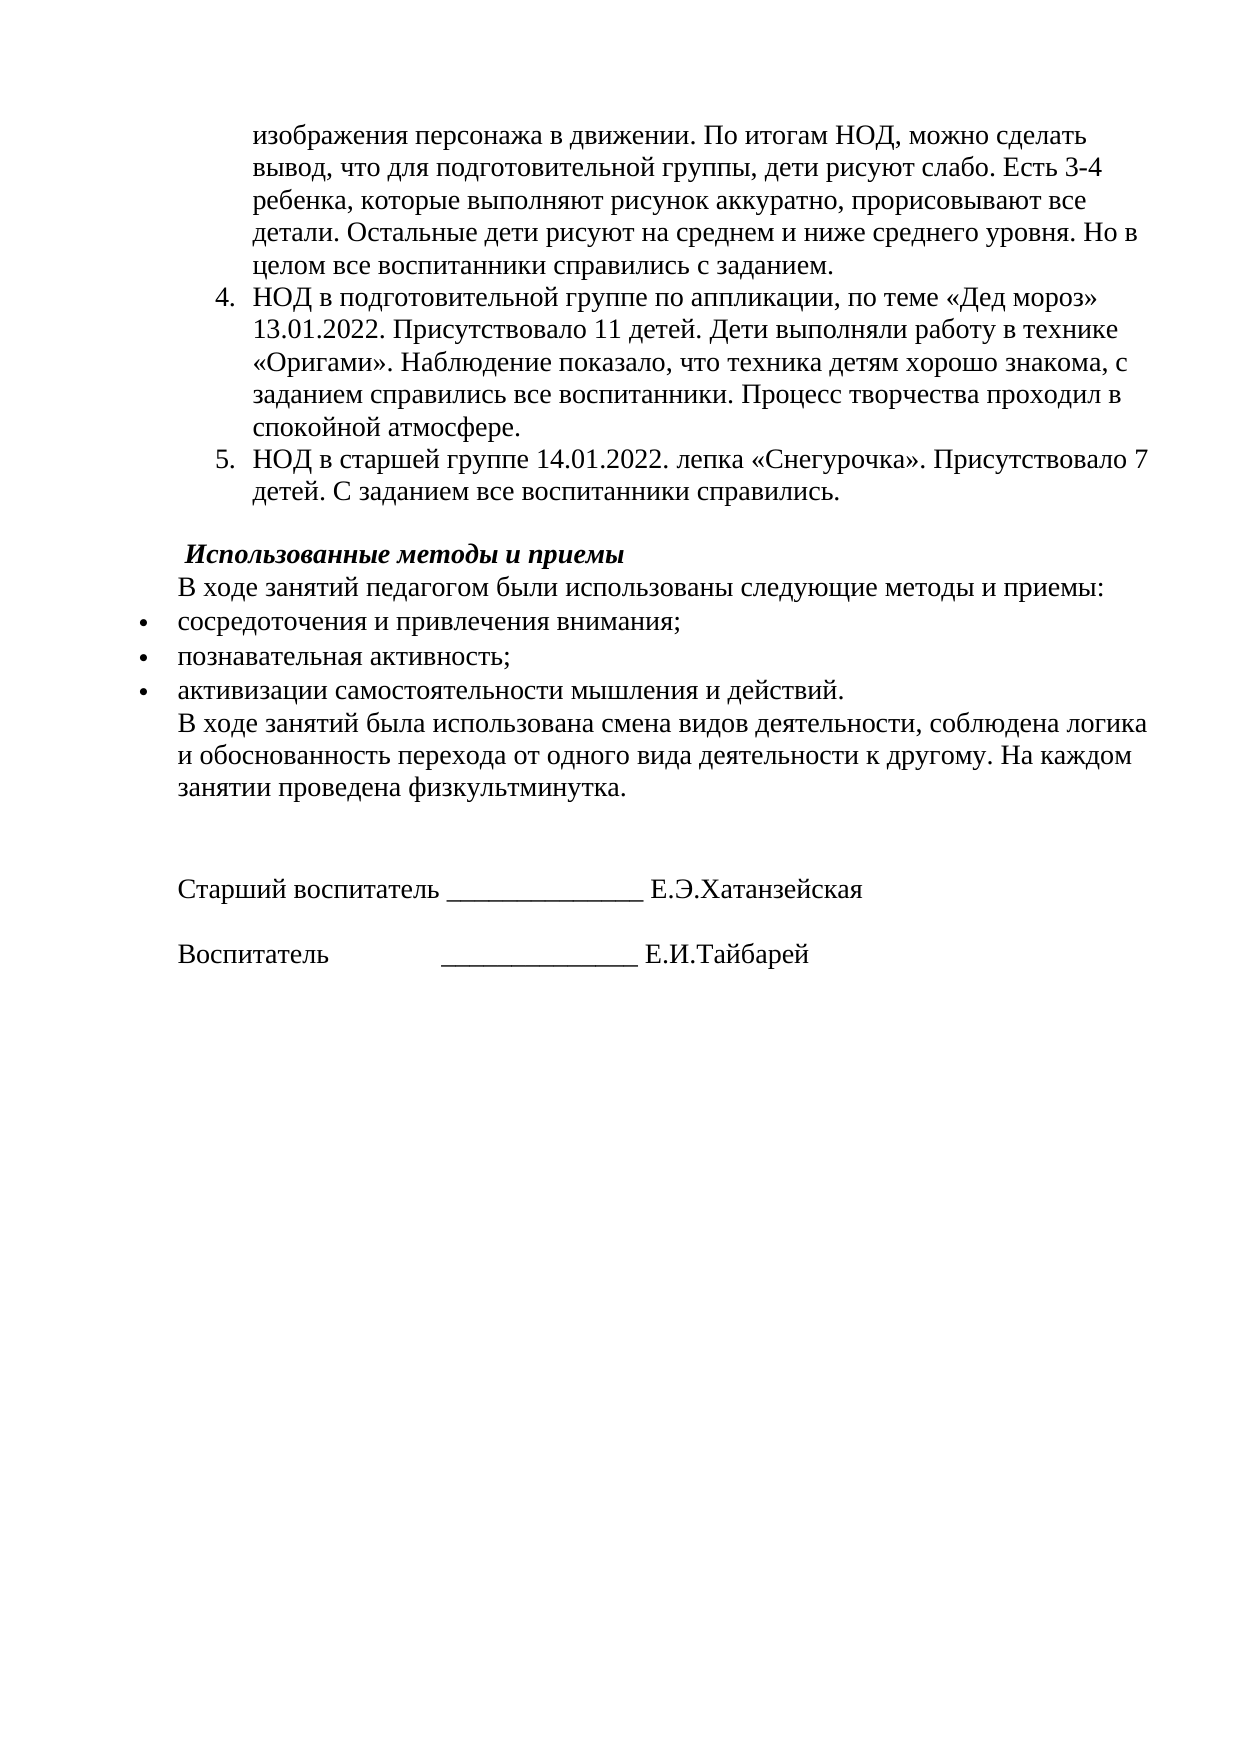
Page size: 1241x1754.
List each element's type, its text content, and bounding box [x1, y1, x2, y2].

list познавательная активность; [140, 637, 1152, 671]
text Использованные методы и приемы [177, 537, 1152, 570]
text В ходе занятий была использована смена видов деятельности, соблюдена логика и обоснованность перехода от одного вида деятельности к другому. На каждом занятии проведена физкультминутка. [177, 706, 1152, 803]
list НОД в старшей группе 14.01.2022. лепка «Снегурочка». Присутствовало 7 детей. С заданием все воспитанники справились. [215, 442, 1152, 507]
list НОД в подготовительной группе по аппликации, по теме «Дед мороз» 13.01.2022. Присутствовало 11 детей. Дети выполняли работу в технике «Оригами». Наблюдение показало, что техника детям хорошо знакома, с заданием справились все воспитанники. Процесс творчества проходил в спокойной атмосфере. [215, 280, 1152, 442]
text В ходе занятий педагогом были использованы следующие методы и приемы: [177, 570, 1152, 602]
list активизации самостоятельности мышления и действий. [140, 671, 1152, 706]
list сосредоточения и привлечения внимания; [140, 602, 1152, 637]
text Воспитатель ______________ Е.И.Тайбарей [177, 937, 1152, 969]
text Старший воспитатель ______________ Е.Э.Хатанзейская [177, 872, 1152, 904]
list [215, 118, 1152, 280]
